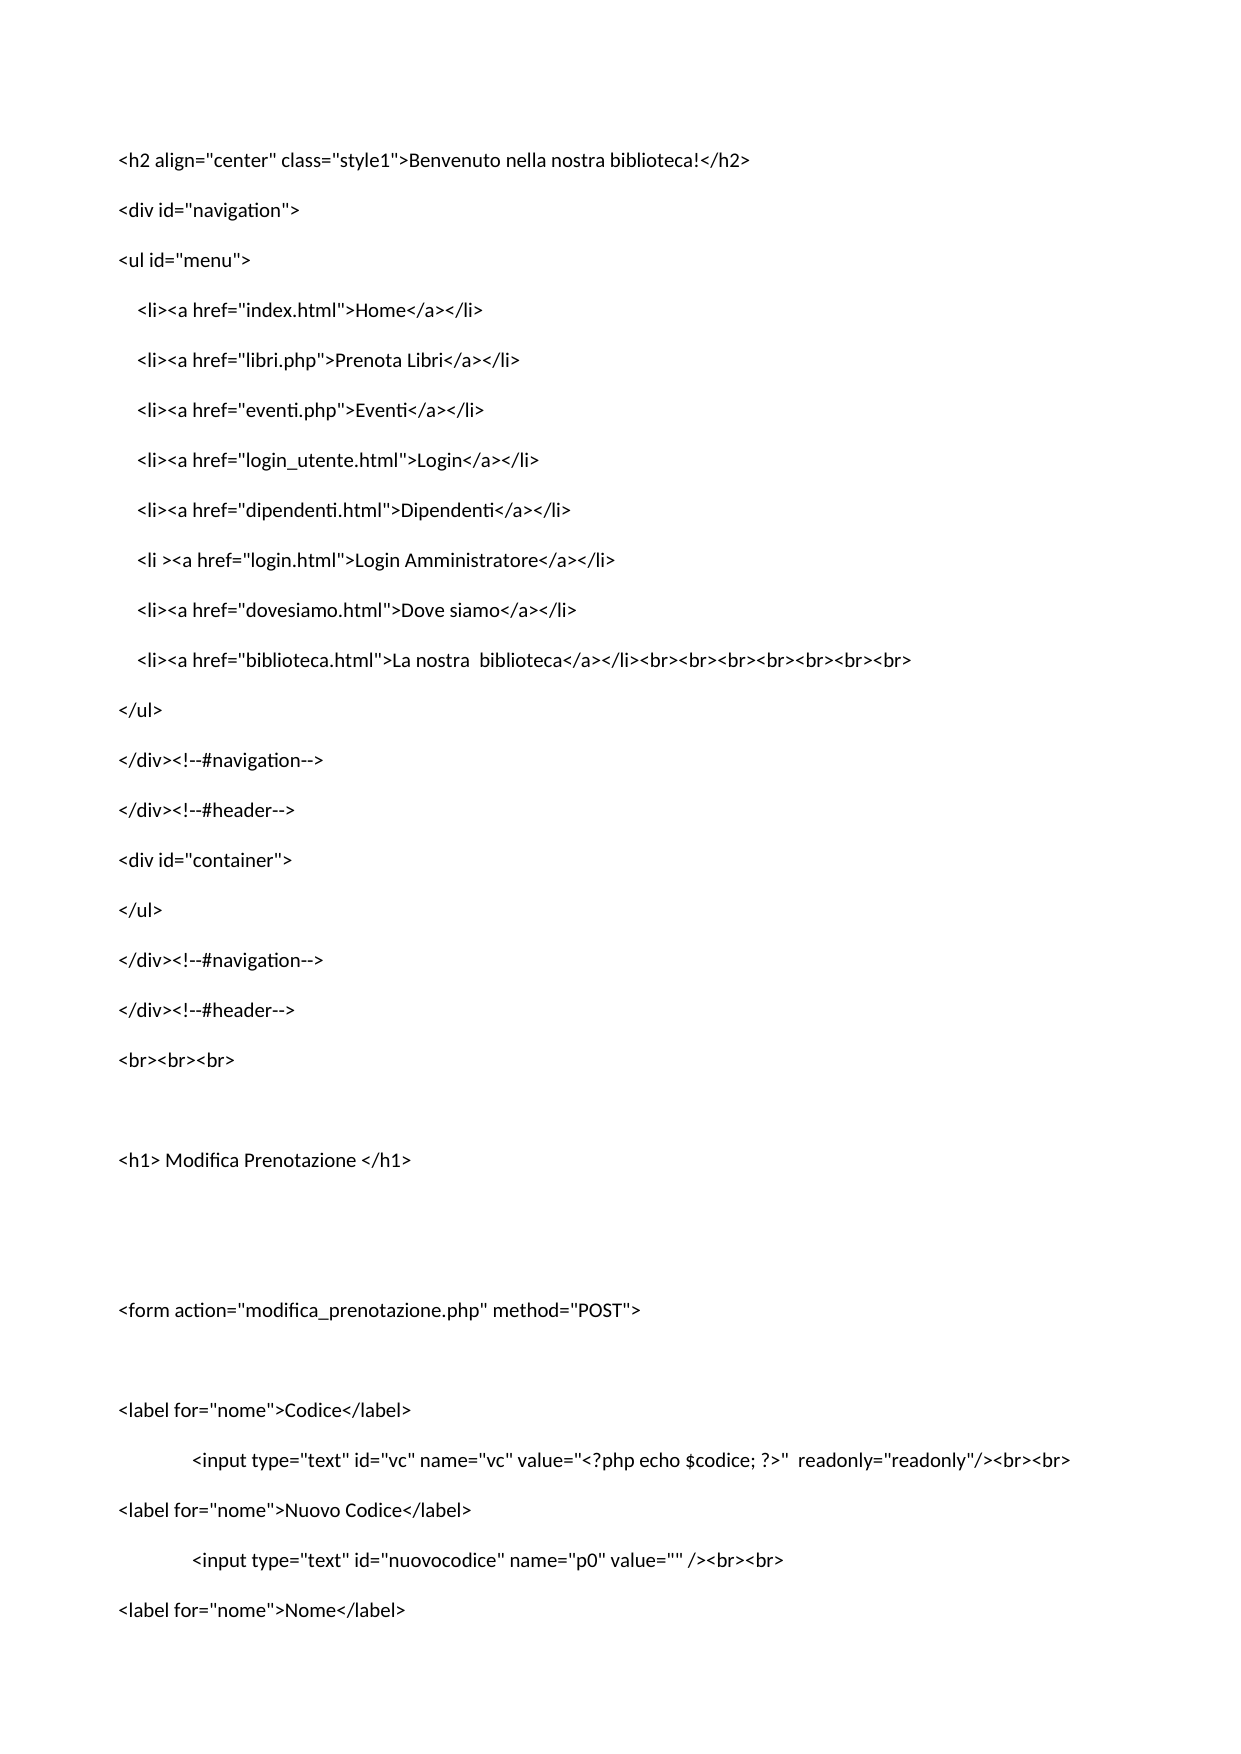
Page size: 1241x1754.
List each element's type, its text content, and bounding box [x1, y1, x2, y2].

text <li ><a href="login.html">Login Amministratore</a></li> [118, 548, 1122, 573]
text </ul> [118, 698, 1122, 723]
text <input type="text" id="vc" name="vc" value="<?php echo $codice; ?>" readonly="readonly"/><br><br> [118, 1448, 1122, 1473]
text <form action="modifica_prenotazione.php" method="POST"> [118, 1298, 1122, 1323]
text <div id="navigation"> [118, 198, 1122, 223]
text <h1> Modifica Prenotazione </h1> [118, 1148, 1122, 1173]
text <li><a href="eventi.php">Eventi</a></li> [118, 398, 1122, 423]
text </div><!--#navigation--> [118, 748, 1122, 773]
text <li><a href="biblioteca.html">La nostra biblioteca</a></li><br><br><br><br><br><br><br> [118, 648, 1122, 673]
text <li><a href="index.html">Home</a></li> [118, 298, 1122, 323]
text <li><a href="dipendenti.html">Dipendenti</a></li> [118, 498, 1122, 523]
text </ul> [118, 898, 1122, 923]
text <li><a href="libri.php">Prenota Libri</a></li> [118, 348, 1122, 373]
text <li><a href="login_utente.html">Login</a></li> [118, 448, 1122, 473]
text </div><!--#header--> [118, 798, 1122, 823]
text <ul id="menu"> [118, 248, 1122, 273]
text </div><!--#navigation--> [118, 948, 1122, 973]
text <input type="text" id="nuovocodice" name="p0" value="" /><br><br> [118, 1548, 1122, 1573]
text </div><!--#header--> [118, 998, 1122, 1023]
text <label for="nome">Nome</label> [118, 1598, 1122, 1623]
text <div id="container"> [118, 848, 1122, 873]
text <label for="nome">Codice</label> [118, 1398, 1122, 1423]
text <li><a href="dovesiamo.html">Dove siamo</a></li> [118, 598, 1122, 623]
text <br><br><br> [118, 1048, 1122, 1073]
text <h2 align="center" class="style1">Benvenuto nella nostra biblioteca!</h2> [118, 148, 1122, 173]
text <label for="nome">Nuovo Codice</label> [118, 1498, 1122, 1523]
